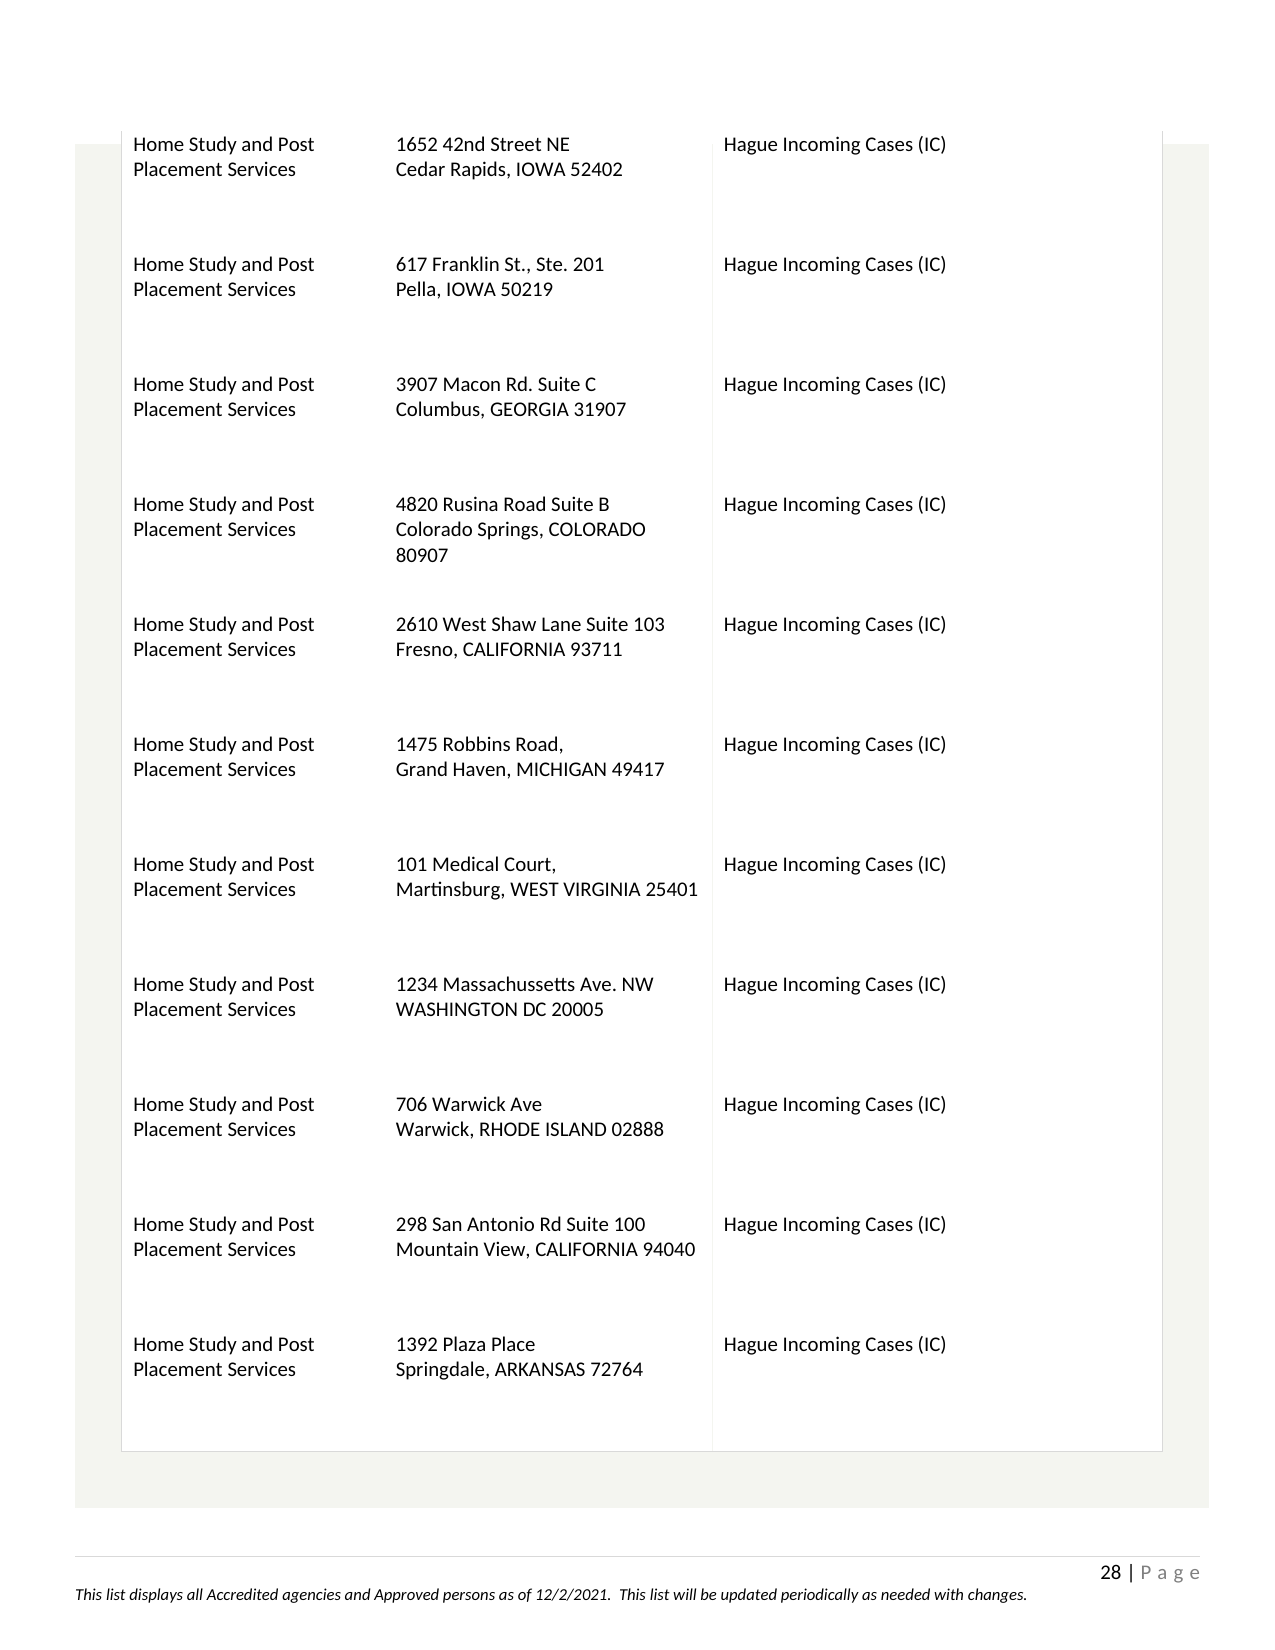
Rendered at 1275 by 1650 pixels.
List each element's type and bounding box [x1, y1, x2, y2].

table_cell [75, 144, 1209, 1508]
